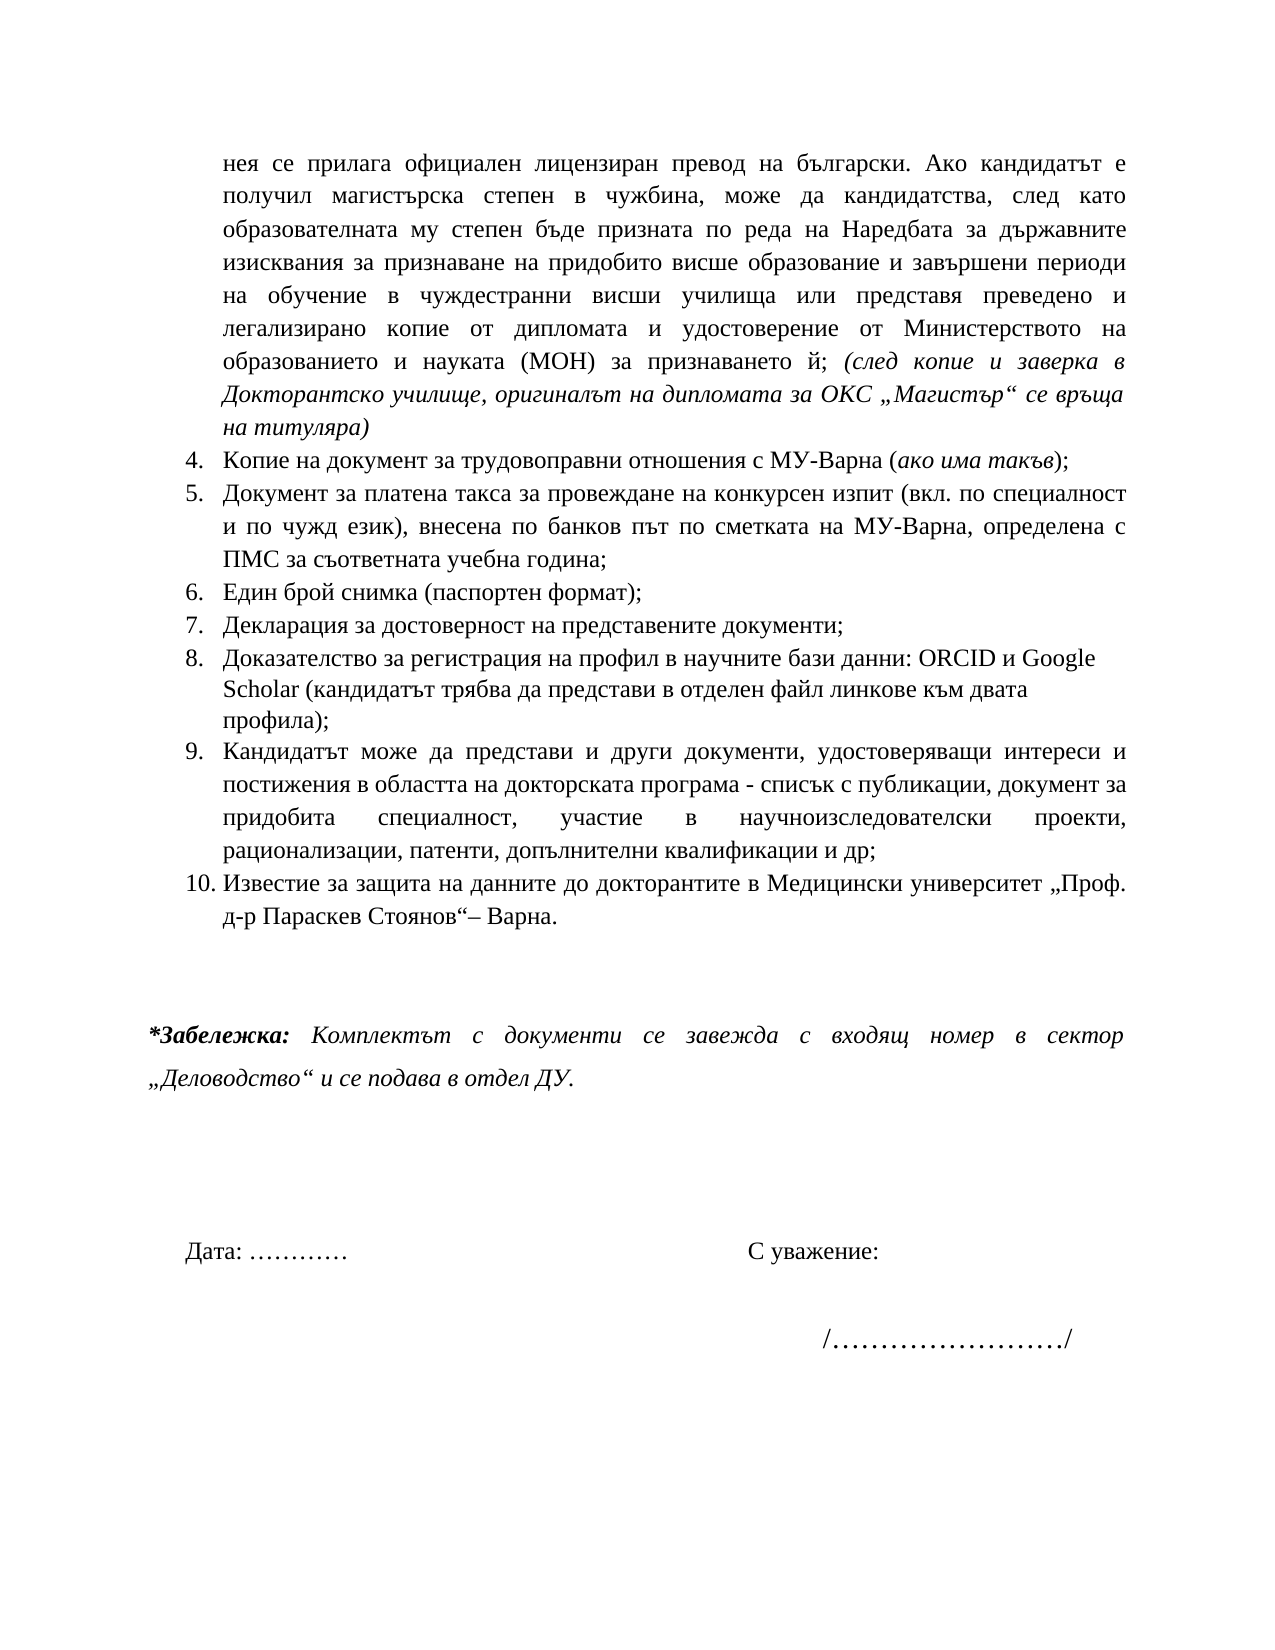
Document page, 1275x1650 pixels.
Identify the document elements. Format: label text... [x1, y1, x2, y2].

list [185, 148, 1127, 441]
text *Забележка: Комплектът с документи се завежда с входящ номер в сектор „Деловодство“ и се подава в отдел ДУ. [148, 1020, 1127, 1092]
text /……………………/ [185, 1321, 1127, 1355]
list Копие на документ за трудовоправни отношения с МУ-Варна (ако има такъв); [185, 445, 1127, 473]
list Известие за защита на данните до докторантите в Медицински университет „Проф. д-р Параскев Стоянов“– Варна. [185, 868, 1127, 930]
list Доказателство за регистрация на профил в научните бази данни: ORCID и Google Scholar (кандидатът трябва да представи в отделен файл линкове към двата профила); [185, 643, 1127, 734]
list Един брой снимка (паспортен формат); [185, 577, 1127, 606]
list Кандидатът може да представи и други документи, удостоверяващи интереси и постижения в областта на докторската програма - списък с публикации, документ за придобита специалност, участие в научноизследователски проекти, рационализации, патенти, допълнителни квалификации и др; [185, 736, 1127, 864]
text Дата: ………… С уважение: [185, 1236, 1127, 1265]
list Декларация за достоверност на представените документи; [185, 610, 1127, 639]
list Документ за платена такса за провеждане на конкурсен изпит (вкл. по специалност и по чужд език), внесена по банков път по сметката на МУ-Варна, определена с ПМС за съответната учебна година; [185, 478, 1127, 573]
